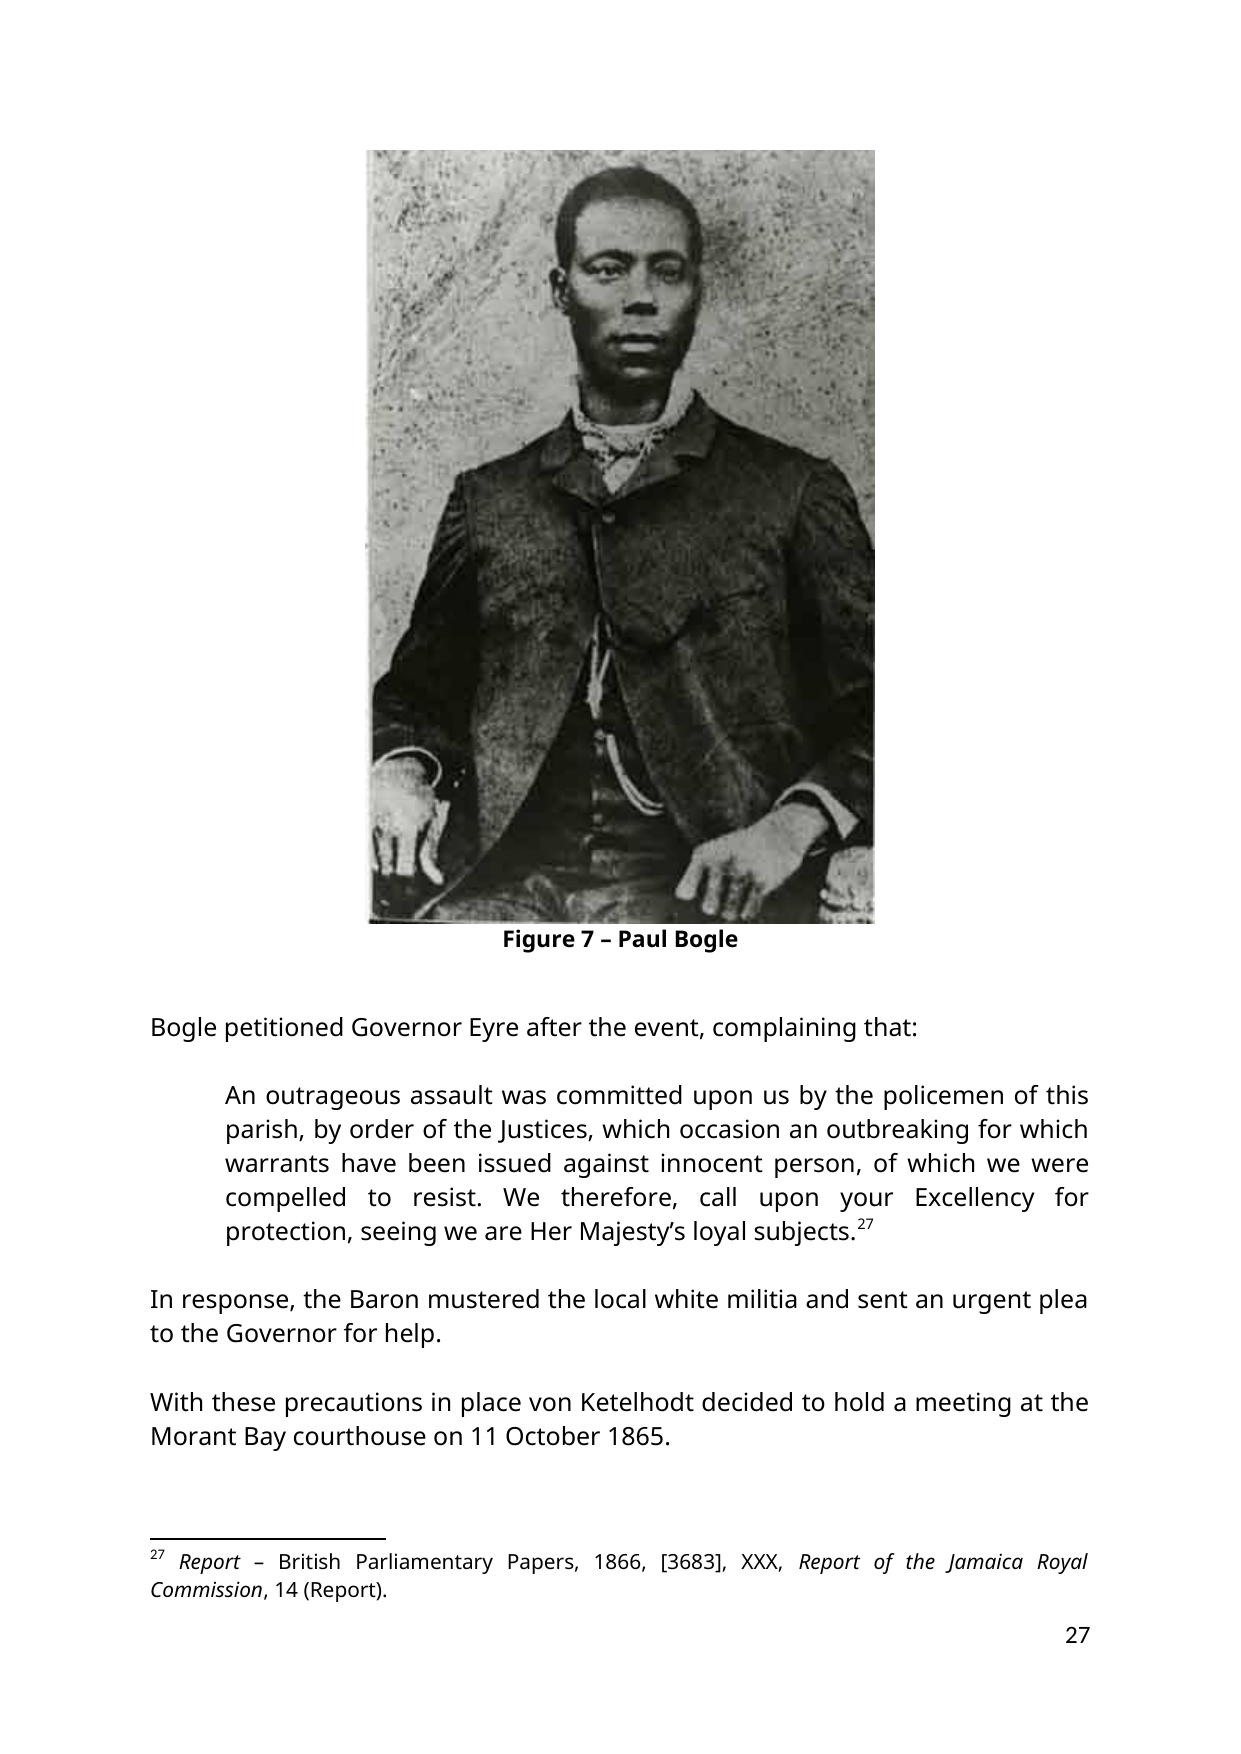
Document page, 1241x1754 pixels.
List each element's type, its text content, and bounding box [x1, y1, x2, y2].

text An outrageous assault was committed upon us by the policemen of this parish, by order of the Justices, which occasion an outbreaking for which warrants have been issued against innocent person, of which we were compelled to resist. We therefore, call upon your Excellency for protection, seeing we are Her Majesty’s loyal subjects. [225, 1078, 1090, 1248]
text In response, the Baron mustered the local white militia and sent an urgent plea to the Governor for help. [150, 1282, 1090, 1350]
picture [365, 150, 875, 924]
text Bogle petitioned Governor Eyre after the event, complaining that: [150, 1009, 1090, 1044]
text With these precautions in place von Ketelhodt decided to hold a meeting at the Morant Bay courthouse on 11 October 1865. [150, 1384, 1090, 1452]
text Figure 7 – Paul Bogle [150, 923, 1090, 955]
